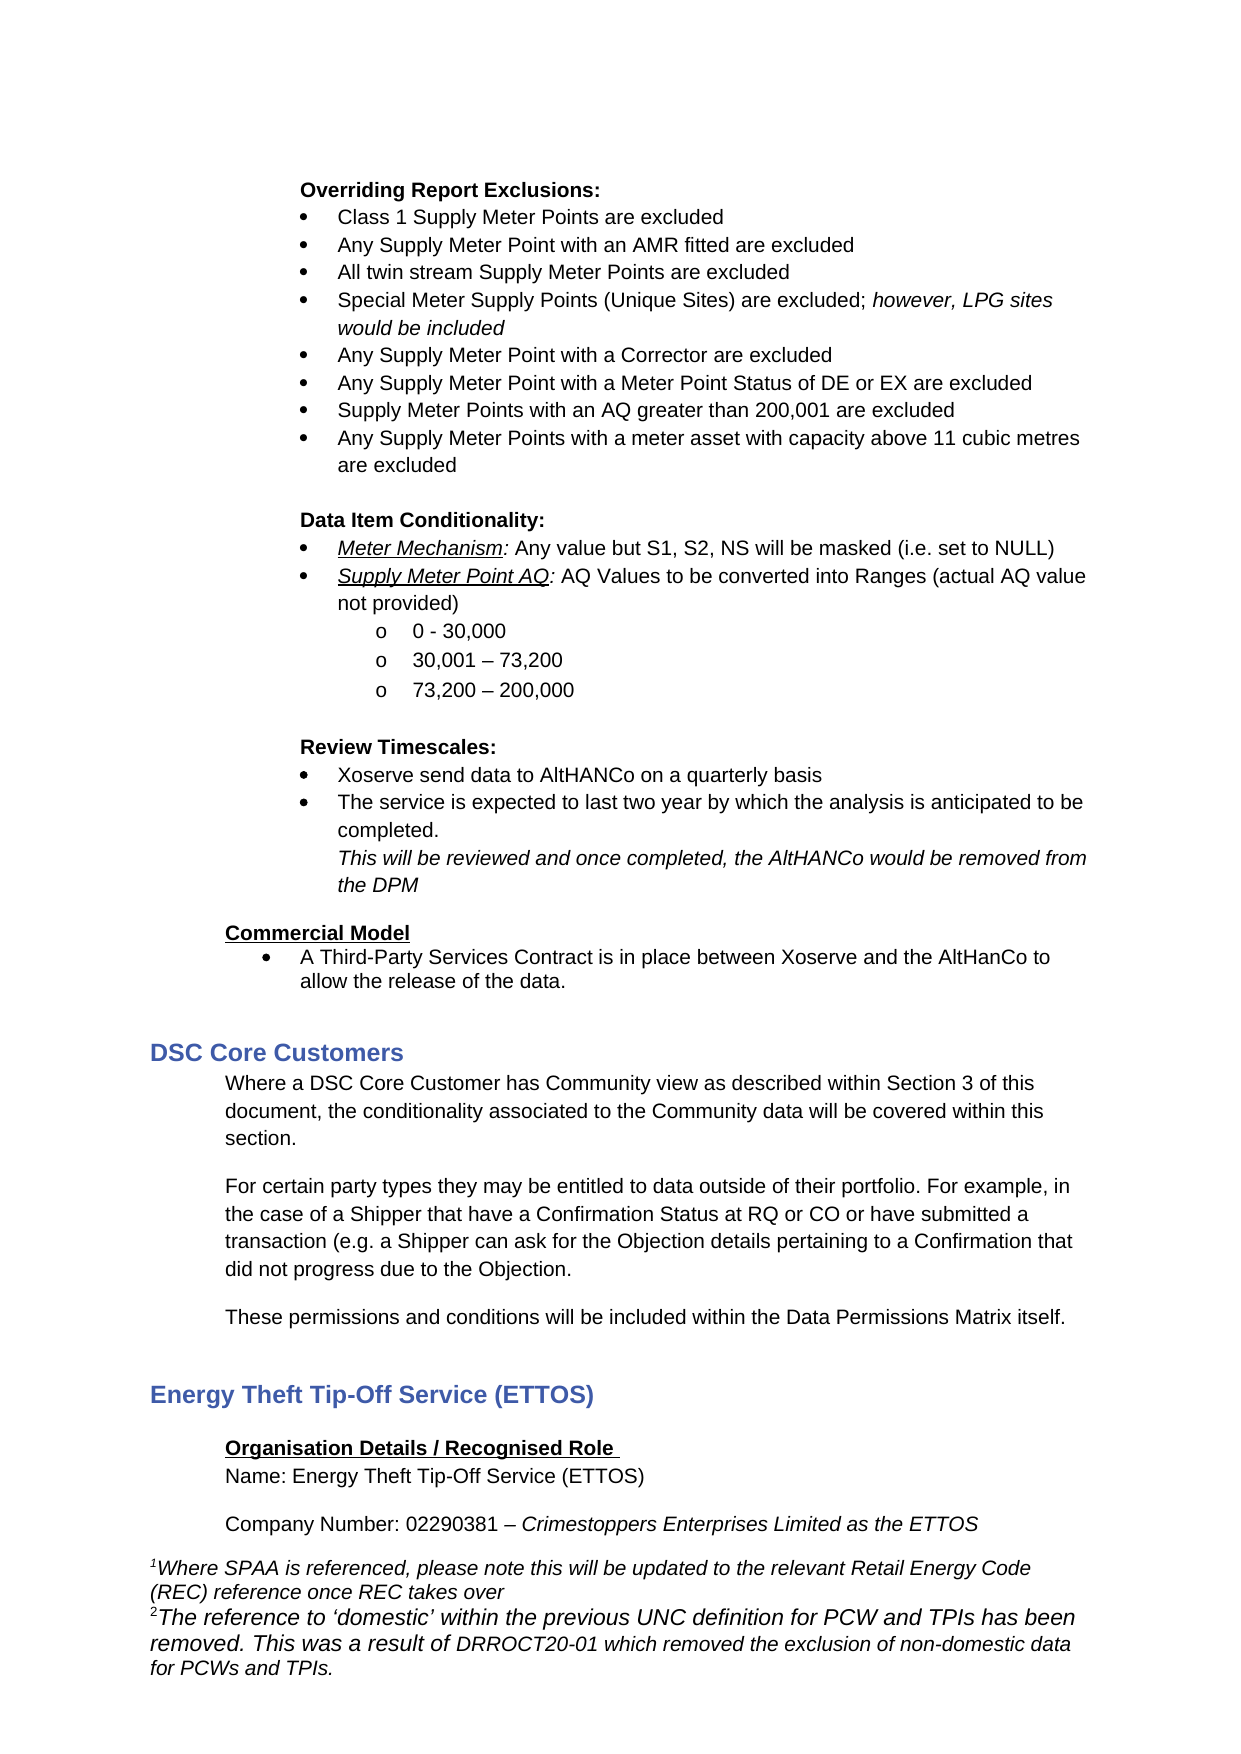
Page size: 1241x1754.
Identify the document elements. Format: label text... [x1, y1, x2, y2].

list Supply Meter Point AQ: AQ Values to be converted into Ranges (actual AQ value not provided) [300, 563, 1090, 615]
list Name: Energy Theft Tip-Off Service (ETTOS) [225, 1464, 1090, 1488]
list Data Item Conditionality: [300, 508, 1090, 532]
list 30,001 – 73,200 [375, 648, 1090, 674]
list Overriding Report Exclusions: [300, 177, 1090, 201]
list Review Timescales: [300, 735, 1090, 759]
list All twin stream Supply Meter Points are excluded [300, 260, 1090, 284]
list The service is expected to last two year by which the analysis is anticipated to be completed. [300, 790, 1090, 842]
list Any Supply Meter Point with a Meter Point Status of DE or EX are excluded [300, 371, 1090, 394]
text These permissions and conditions will be included within the Data Permissions Matrix itself. [225, 1305, 1090, 1329]
text Company Number: 02290381 – Crimestoppers Enterprises Limited as the ETTOS [225, 1512, 1090, 1536]
list 73,200 – 200,000 [375, 678, 1090, 704]
list A Third-Party Services Contract is in place between Xoserve and the AltHanCo to allow the release of the data. [262, 945, 1090, 993]
list Organisation Details / Recognised Role [225, 1436, 1090, 1460]
list Any Supply Meter Points with a meter asset with capacity above 11 cubic metres are excluded [300, 426, 1090, 477]
list Meter Mechanism: Any value but S1, S2, NS will be masked (i.e. set to NULL) [300, 536, 1090, 560]
text For certain party types they may be entitled to data outside of their portfolio. For example, in the case of a Shipper that have a Confirmation Status at RQ or CO or have submitted a transaction (e.g. a Shipper can ask for the Objection details pertaining to a Confirmation that did not progress due to the Objection. [225, 1174, 1090, 1281]
list Xoserve send data to AltHANCo on a quarterly basis [300, 763, 1090, 787]
text Commercial Model [225, 921, 1090, 945]
list Any Supply Meter Point with a Corrector are excluded [300, 343, 1090, 367]
list Class 1 Supply Meter Points are excluded [300, 205, 1090, 229]
text Where a DSC Core Customer has Community view as described within Section 3 of this document, the conditionality associated to the Community data will be covered within this section. [225, 1071, 1090, 1150]
list This will be reviewed and once completed, the AltHANCo would be removed from the DPM [337, 845, 1090, 897]
list Any Supply Meter Point with an AMR fitted are excluded [300, 233, 1090, 257]
list 0 - 30,000 [375, 618, 1090, 644]
list Supply Meter Points with an AQ greater than 200,001 are excluded [300, 398, 1090, 422]
subtitle DSC Core Customers [150, 1038, 1090, 1067]
list Special Meter Supply Points (Unique Sites) are excluded; however, LPG sites would be included [300, 288, 1090, 339]
subtitle Energy Theft Tip-Off Service (ETTOS) [150, 1380, 1090, 1408]
